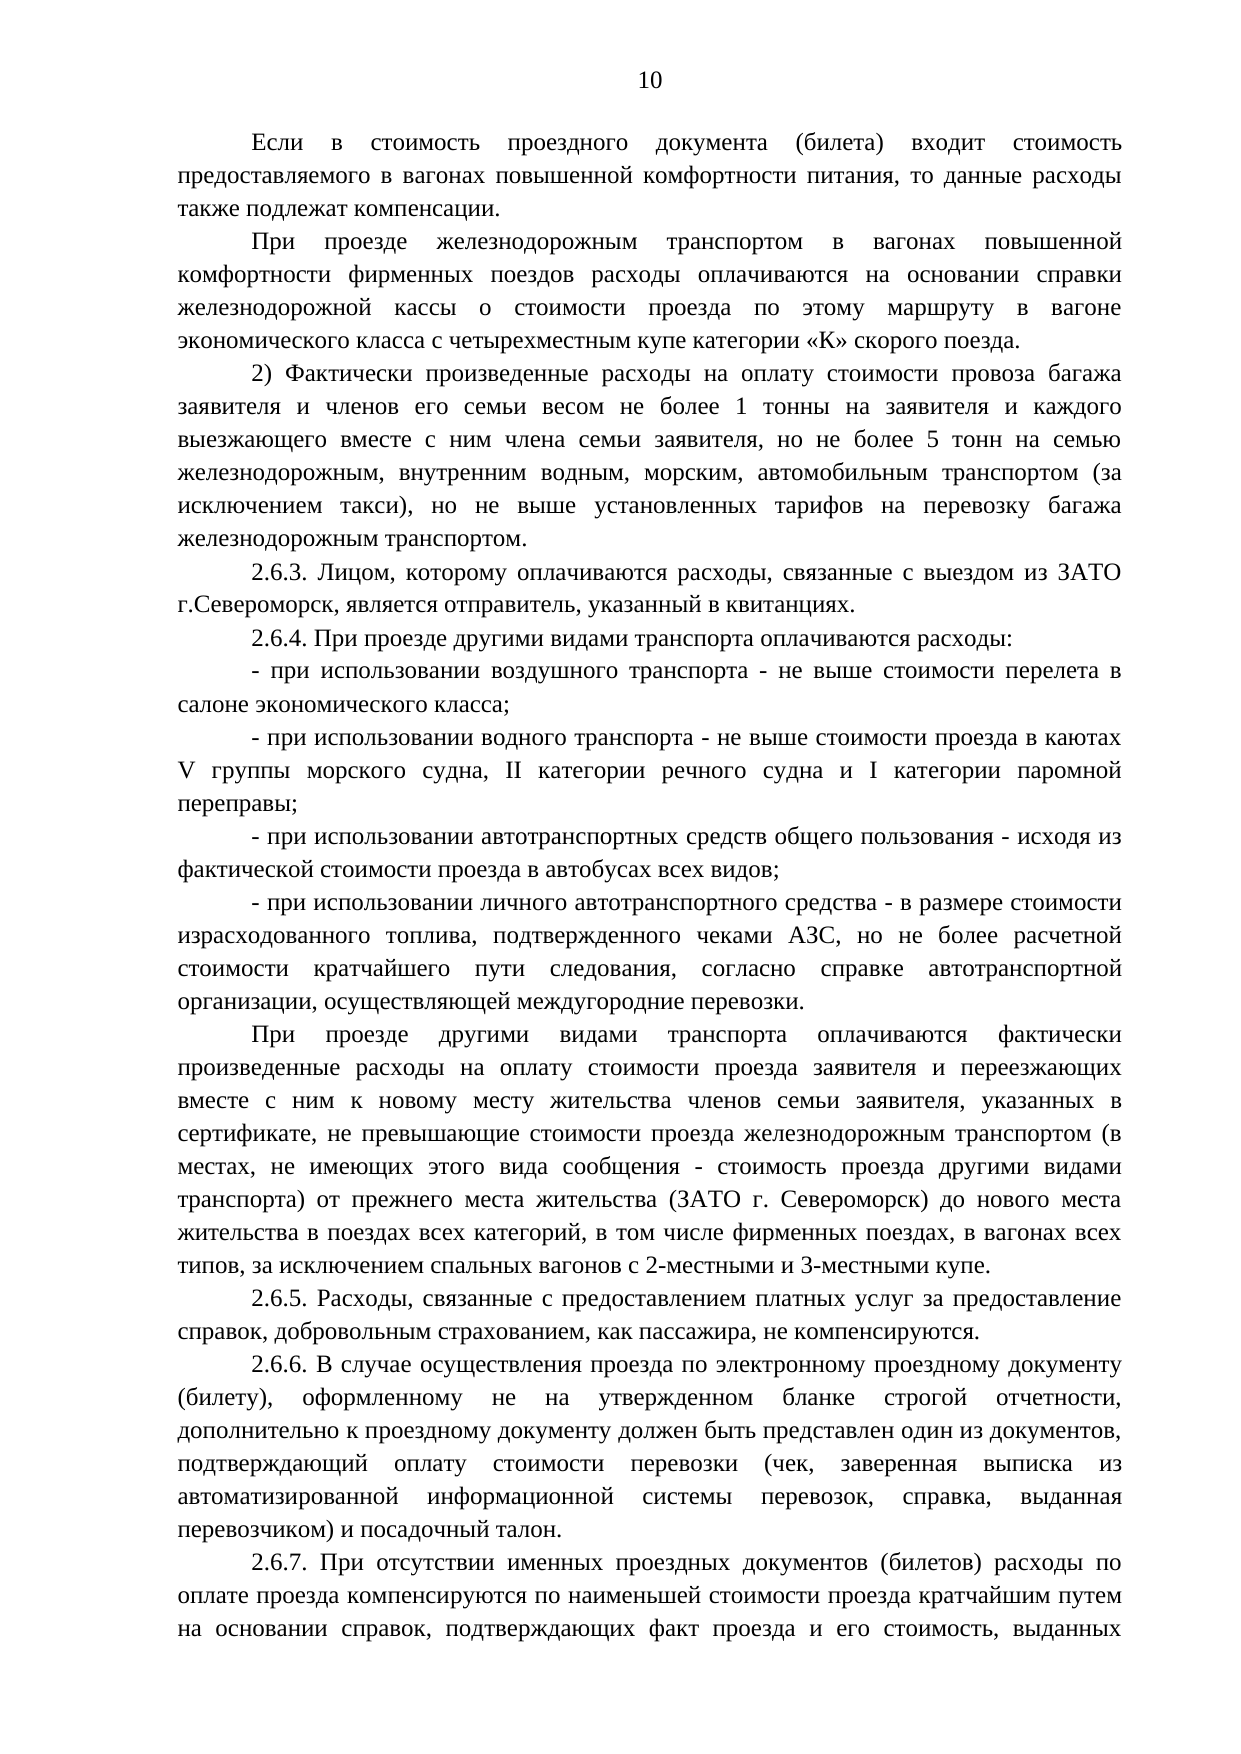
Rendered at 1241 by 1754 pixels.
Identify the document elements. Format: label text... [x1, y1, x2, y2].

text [177, 1547, 1123, 1642]
text - при использовании автотранспортных средств общего пользования - исходя из фактической стоимости проезда в автобусах всех видов; [177, 821, 1123, 882]
text 2.6.5. Расходы, связанные с предоставлением платных услуг за предоставление справок, добровольным страхованием, как пассажира, не компенсируются. [177, 1283, 1123, 1345]
text - при использовании личного автотранспортного средства - в размере стоимости израсходованного топлива, подтвержденного чеками АЗС, но не более расчетной стоимости кратчайшего пути следования, согласно справке автотранспортной организации, осуществляющей междугородние перевозки. [177, 887, 1123, 1014]
text 2.6.6. В случае осуществления проезда по электронному проездному документу (билету), оформленному не на утвержденном бланке строгой отчетности, дополнительно к проездному документу должен быть представлен один из документов, подтверждающий оплату стоимости перевозки (чек, заверенная выписка из автоматизированной информационной системы перевозок, справка, выданная перевозчиком) и посадочный талон. [177, 1349, 1123, 1543]
text При проезде другими видами транспорта оплачиваются фактически произведенные расходы на оплату стоимости проезда заявителя и переезжающих вместе с ним к новому месту жительства членов семьи заявителя, указанных в сертификате, не превышающие стоимости проезда железнодорожным транспортом (в местах, не имеющих этого вида сообщения - стоимость проезда другими видами транспорта) от прежнего места жительства (ЗАТО г. Североморск) до нового места жительства в поездах всех категорий, в том числе фирменных поездах, в вагонах всех типов, за исключением спальных вагонов с 2-местными и 3-местными купе. [177, 1019, 1123, 1279]
text 2) Фактически произведенные расходы на оплату стоимости провоза багажа заявителя и членов его семьи весом не более 1 тонны на заявителя и каждого выезжающего вместе с ним члена семьи заявителя, но не более 5 тонн на семью железнодорожным, внутренним водным, морским, автомобильным транспортом (за исключением такси), но не выше установленных тарифов на перевозку багажа железнодорожным транспортом. [177, 358, 1123, 552]
text 2.6.4. При проезде другими видами транспорта оплачиваются расходы: [177, 623, 1123, 651]
text - при использовании воздушного транспорта - не выше стоимости перелета в салоне экономического класса; [177, 656, 1123, 717]
text Если в стоимость проездного документа (билета) входит стоимость предоставляемого в вагонах повышенной комфортности питания, то данные расходы также подлежат компенсации. [177, 127, 1123, 222]
text При проезде железнодорожным транспортом в вагонах повышенной комфортности фирменных поездов расходы оплачиваются на основании справки железнодорожной кассы о стоимости проезда по этому маршруту в вагоне экономического класса с четырехместным купе категории «К» скорого поезда. [177, 226, 1123, 354]
text - при использовании водного транспорта - не выше стоимости проезда в каютах V группы морского судна, II категории речного судна и I категории паромной переправы; [177, 722, 1123, 816]
text 2.6.3. Лицом, которому оплачиваются расходы, связанные с выездом из ЗАТО г.Североморск, является отправитель, указанный в квитанциях. [177, 557, 1123, 618]
